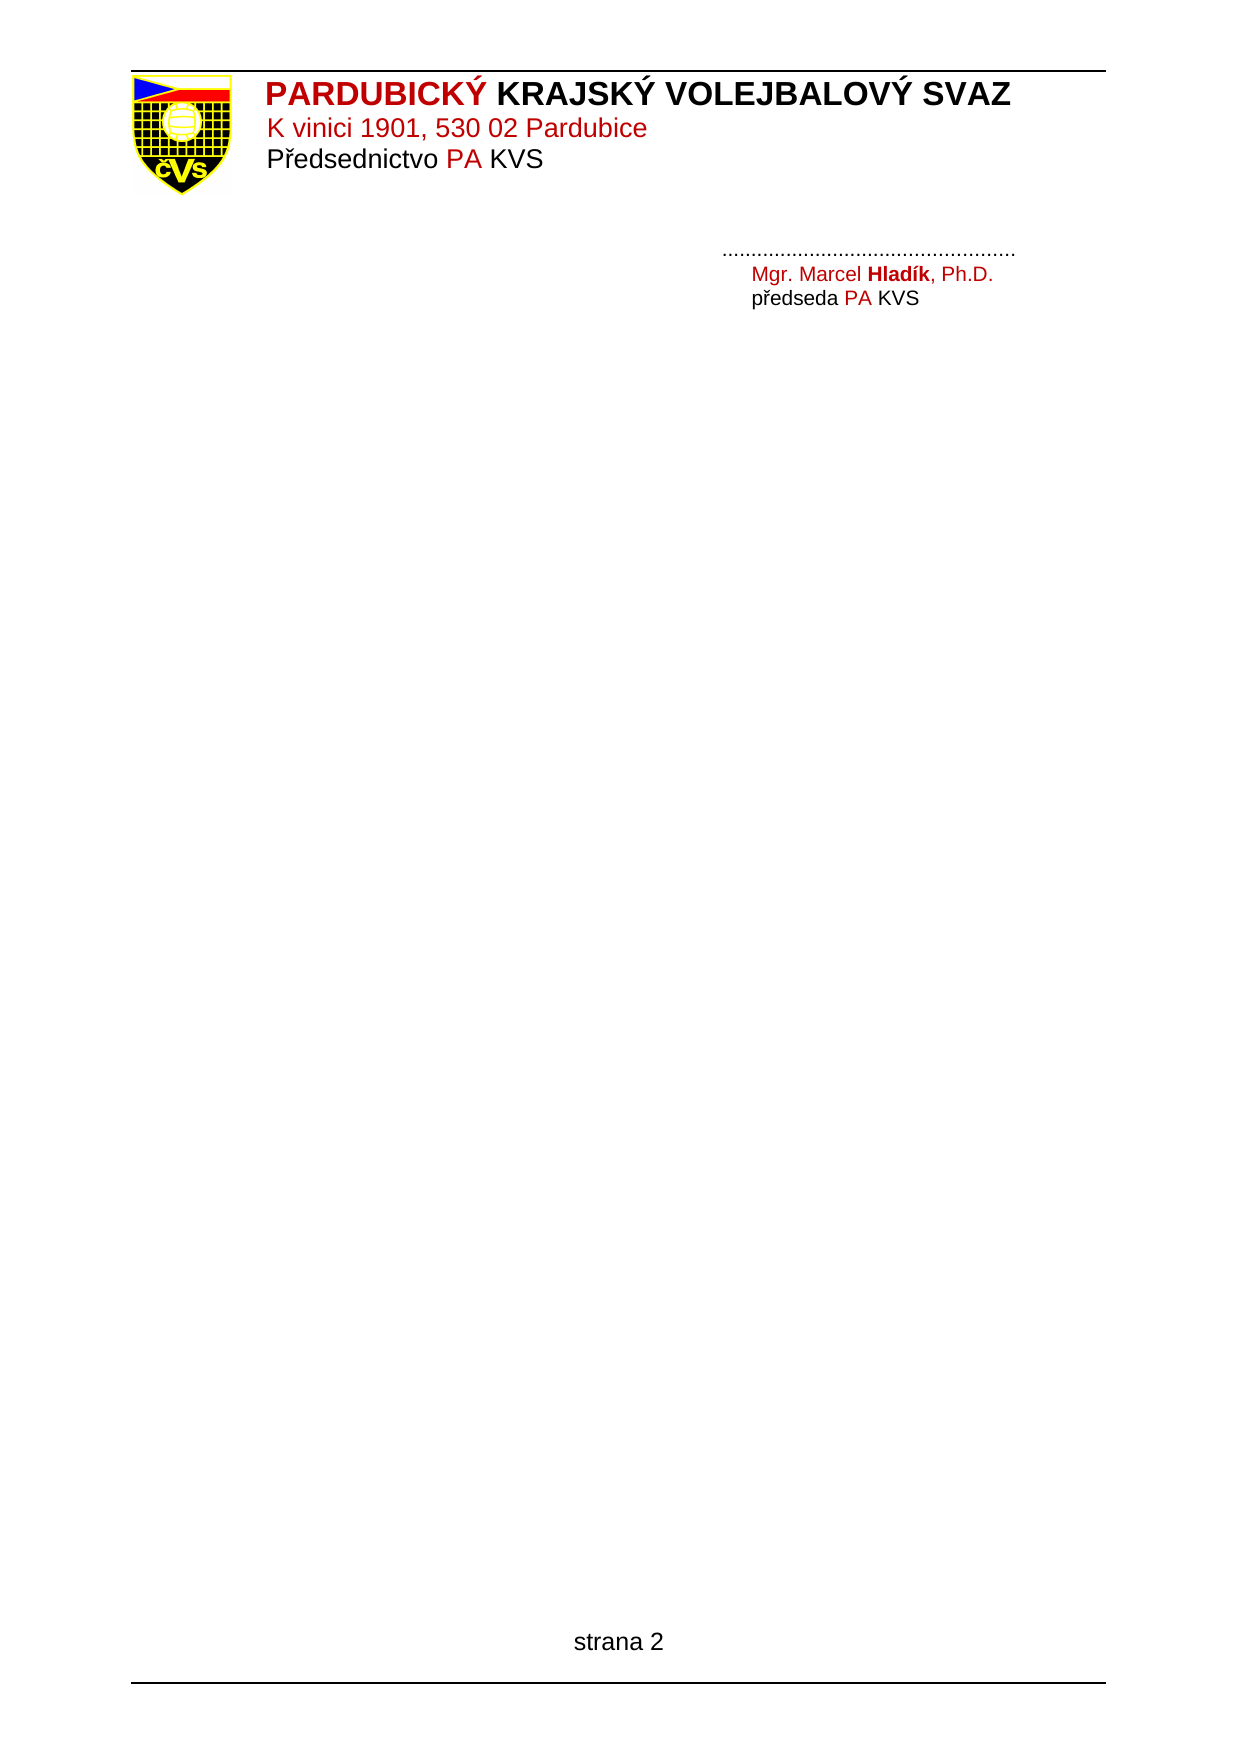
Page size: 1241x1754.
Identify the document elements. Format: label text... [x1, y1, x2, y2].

text Mgr. Marcel Hladík, Ph.D. [131, 261, 1106, 285]
picture [131, 75, 233, 197]
text předseda PA KVS [131, 285, 1106, 309]
